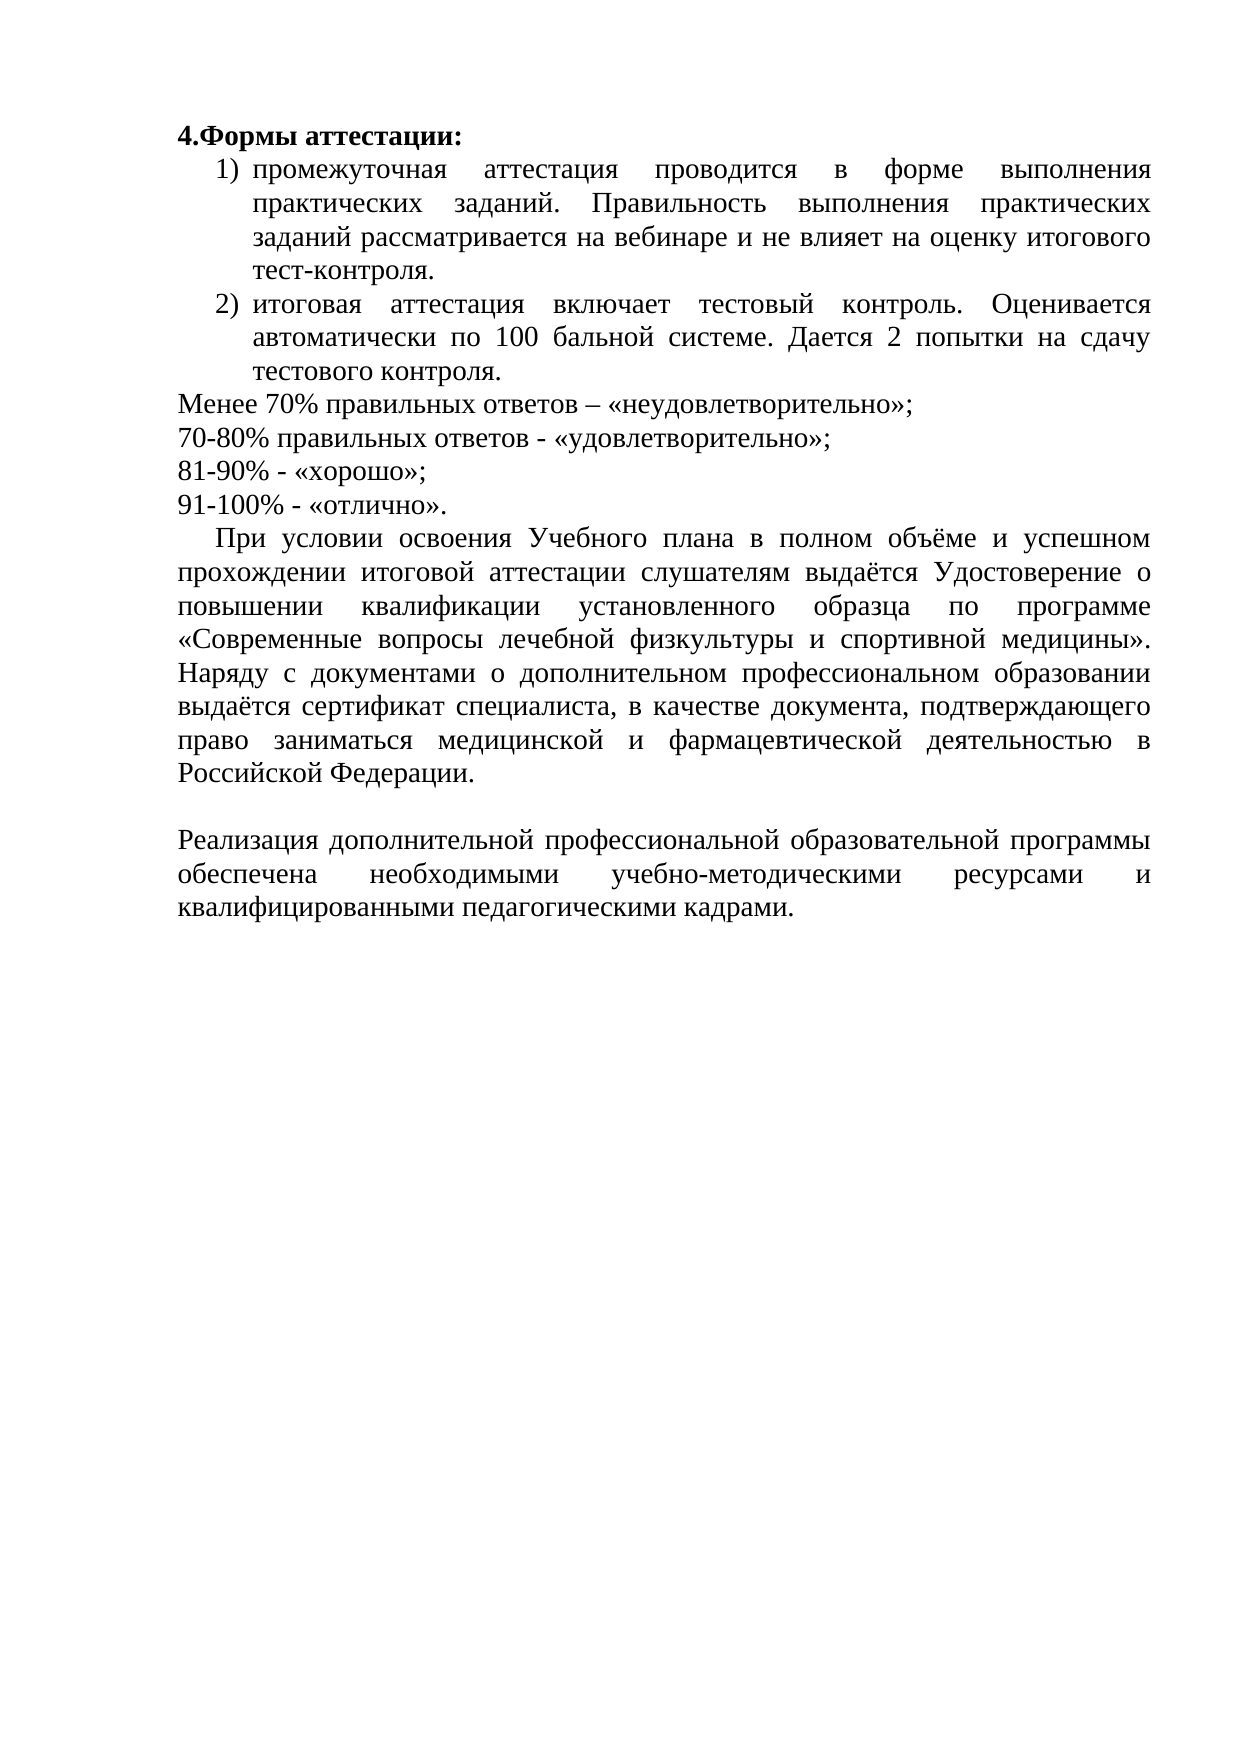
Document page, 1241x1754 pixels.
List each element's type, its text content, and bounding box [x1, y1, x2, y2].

list промежуточная аттестация проводится в форме выполнения практических заданий. Правильность выполнения практических заданий рассматривается на вебинаре и не влияет на оценку итогового тест-контроля. [215, 152, 1152, 286]
text 91-100% - «отлично». [177, 487, 1152, 521]
text 70-80% правильных ответов - «удовлетворительно»; [177, 420, 1152, 453]
text При условии освоения Учебного плана в полном объёме и успешном прохождении итоговой аттестации слушателям выдаётся Удостоверение о повышении квалификации установленного образца по программе «Современные вопросы лечебной физкультуры и спортивной медицины». Наряду с документами о дополнительном профессиональном образовании выдаётся сертификат специалиста, в качестве документа, подтверждающего право заниматься медицинской и фармацевтической деятельностью в Российской Федерации. [177, 521, 1152, 789]
text 4.Формы аттестации: [177, 118, 1152, 152]
text 81-90% - «хорошо»; [177, 453, 1152, 487]
list итоговая аттестация включает тестовый контроль. Оценивается автоматически по 100 бальной системе. Дается 2 попытки на сдачу тестового контроля. [215, 286, 1152, 386]
text Реализация дополнительной профессиональной образовательной программы обеспечена необходимыми учебно-методическими ресурсами и квалифицированными педагогическими кадрами. [177, 822, 1152, 923]
text Менее 70% правильных ответов – «неудовлетворительно»; [177, 386, 1152, 420]
